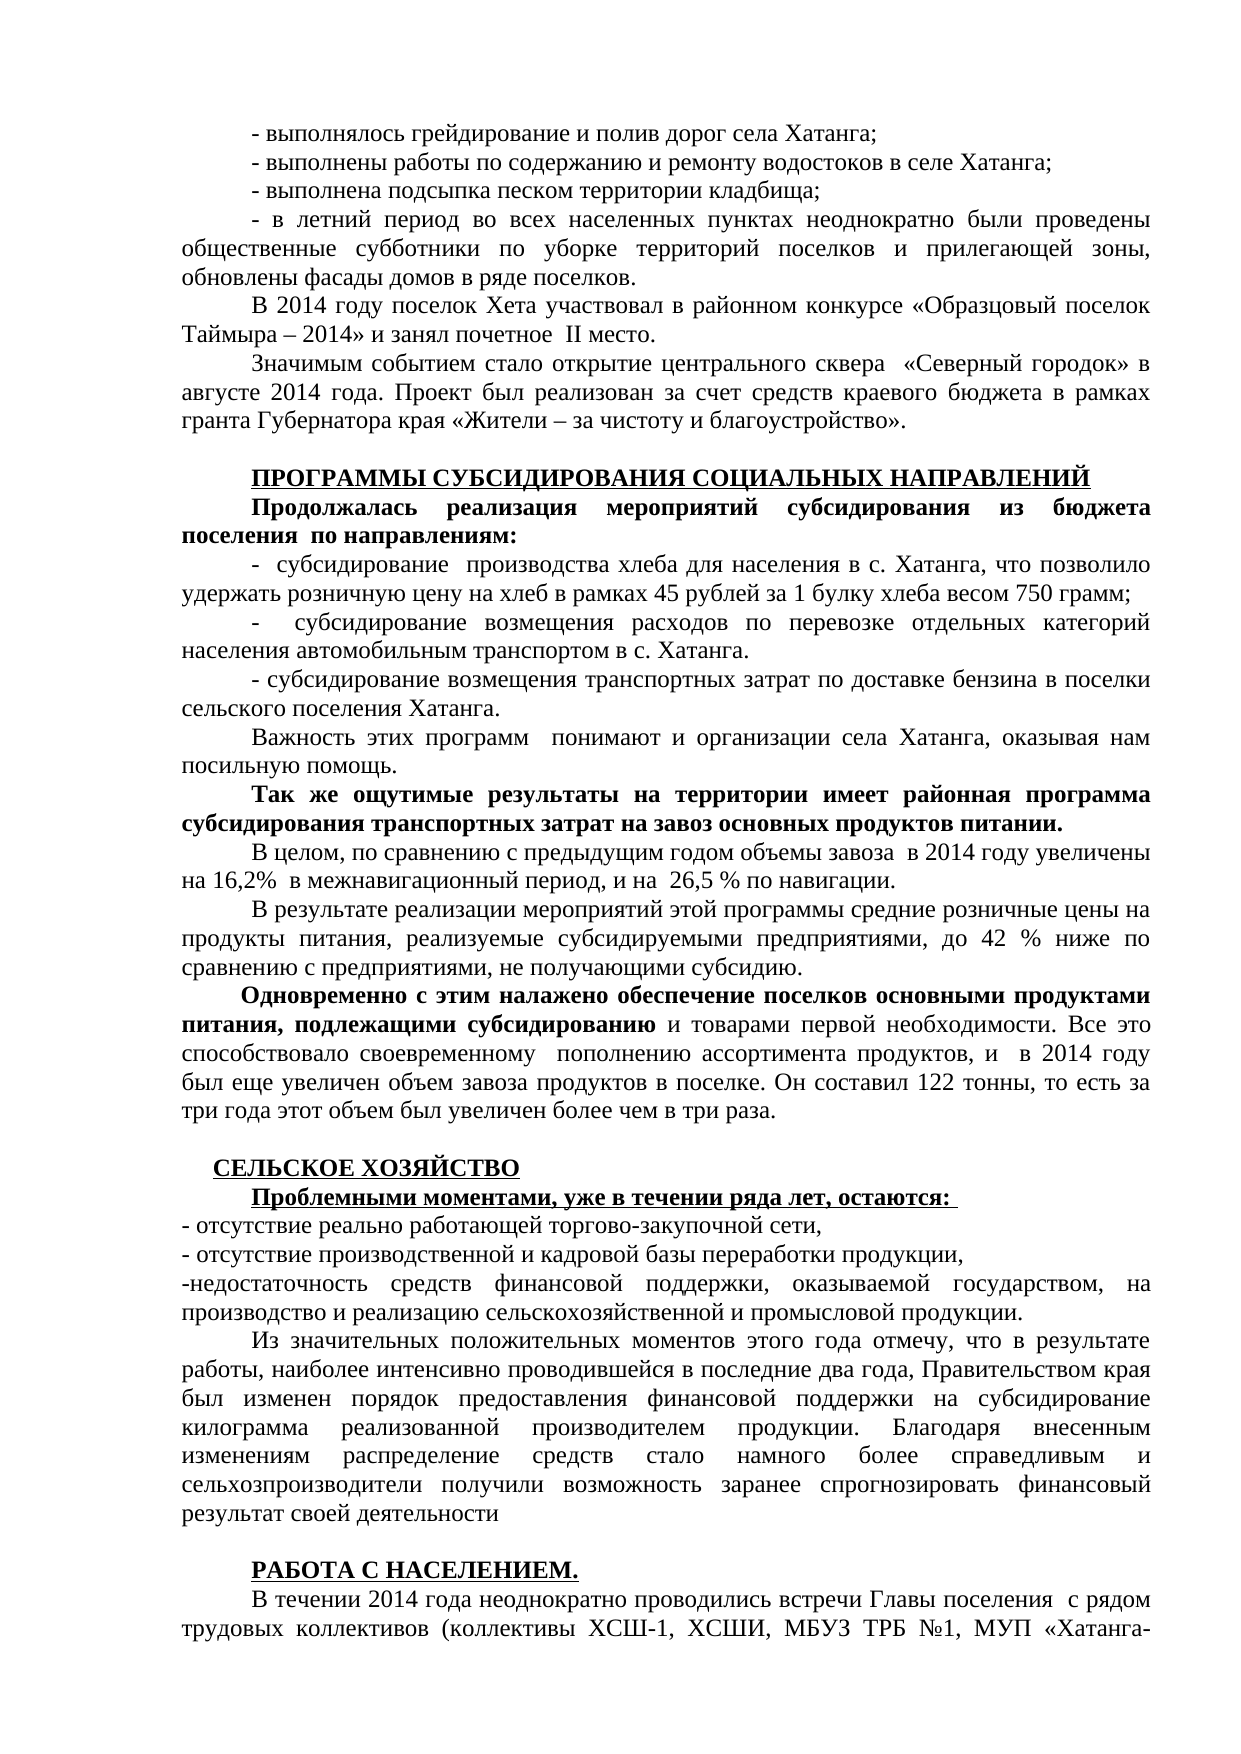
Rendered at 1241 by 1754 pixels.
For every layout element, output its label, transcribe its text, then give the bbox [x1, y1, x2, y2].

text РАБОТА С НАСЕЛЕНИЕМ. [181, 1556, 1152, 1584]
text - субсидирование производства хлеба для населения в с. Хатанга, что позволило удержать розничную цену на хлеб в рамках 45 рублей за 1 булку хлеба весом 750 грамм; [181, 549, 1152, 607]
text Значимым событием стало открытие центрального сквера «Северный городок» в августе 2014 года. Проект был реализован за счет средств краевого бюджета в рамках гранта Губернатора края «Жители – за чистоту и благоустройство». [181, 348, 1152, 434]
text Из значительных положительных моментов этого года отмечу, что в результате работы, наиболее интенсивно проводившейся в последние два года, Правительством края был изменен порядок предоставления финансовой поддержки на субсидирование килограмма реализованной производителем продукции. Благодаря внесенным изменениям распределение средств стало намного более справедливым и сельхозпроизводители получили возможность заранее спрогнозировать финансовый результат своей деятельности [181, 1326, 1152, 1527]
text Одновременно с этим налажено обеспечение поселков основными продуктами питания, подлежащими субсидированию и товарами первой необходимости. Все это способствовало своевременному пополнению ассортимента продуктов, и в 2014 году был еще увеличен объем завоза продуктов в поселке. Он составил 122 тонны, то есть за три года этот объем был увеличен более чем в три раза. [181, 981, 1152, 1124]
text В целом, по сравнению с предыдущим годом объемы завоза в 2014 году увеличены на 16,2% в межнавигационный период, и на 26,5 % по навигации. [181, 837, 1152, 894]
text В 2014 году поселок Хета участвовал в районном конкурсе «Образцовый поселок Таймыра – 2014» и занял почетное II место. [181, 291, 1152, 348]
text - отсутствие производственной и кадровой базы переработки продукции, [177, 1239, 1152, 1268]
text СЕЛЬСКОЕ ХОЗЯЙСТВО [181, 1153, 1152, 1182]
text - субсидирование возмещения расходов по перевозке отдельных категорий населения автомобильным транспортом в с. Хатанга. [181, 607, 1152, 664]
text Важность этих программ понимают и организации села Хатанга, оказывая нам посильную помощь. [181, 722, 1152, 779]
text - выполнены работы по содержанию и ремонту водостоков в селе Хатанга; [181, 147, 1152, 176]
text В результате реализации мероприятий этой программы средние розничные цены на продукты питания, реализуемые субсидируемыми предприятиями, до 42 % ниже по сравнению с предприятиями, не получающими субсидию. [181, 894, 1152, 981]
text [181, 1584, 1152, 1642]
text -недостаточность средств финансовой поддержки, оказываемой государством, на производство и реализацию сельскохозяйственной и промысловой продукции. [177, 1268, 1152, 1326]
text ПРОГРАММЫ СУБСИДИРОВАНИЯ СОЦИАЛЬНЫХ НАПРАВЛЕНИЙ [181, 463, 1152, 492]
text Проблемными моментами, уже в течении ряда лет, остаются: [181, 1182, 1152, 1211]
text Так же ощутимые результаты на территории имеет районная программа субсидирования транспортных затрат на завоз основных продуктов питании. [181, 779, 1152, 837]
text - в летний период во всех населенных пунктах неоднократно были проведены общественные субботники по уборке территорий поселков и прилегающей зоны, обновлены фасады домов в ряде поселков. [181, 204, 1152, 291]
text Продолжалась реализация мероприятий субсидирования из бюджета поселения по направлениям: [181, 492, 1152, 549]
text - выполнялось грейдирование и полив дорог села Хатанга; [181, 118, 1152, 147]
text - отсутствие реально работающей торгово-закупочной сети, [177, 1211, 1152, 1239]
text - выполнена подсыпка песком территории кладбища; [181, 176, 1152, 204]
text - субсидирование возмещения транспортных затрат по доставке бензина в поселки сельского поселения Хатанга. [181, 664, 1152, 722]
